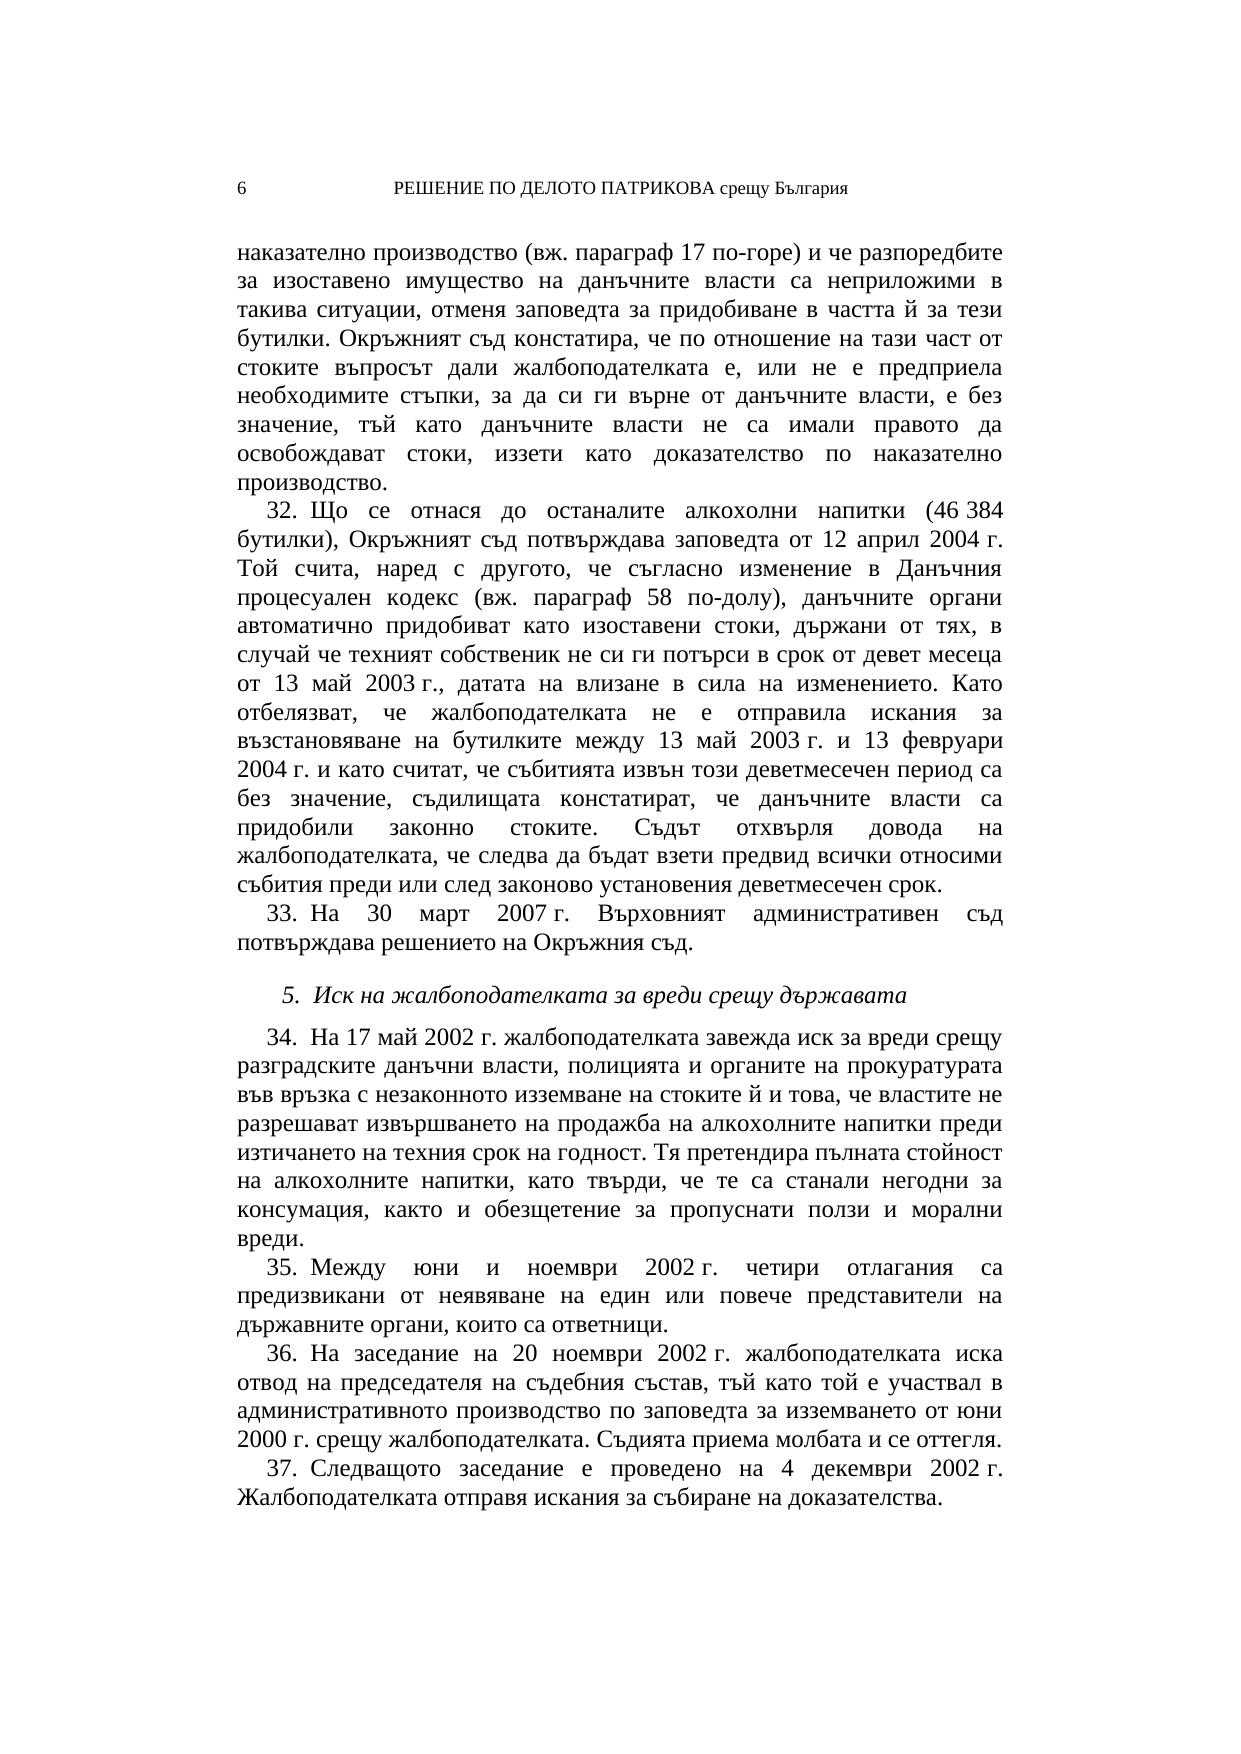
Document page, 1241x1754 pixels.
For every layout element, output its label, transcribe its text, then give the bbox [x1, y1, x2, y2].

text 35. Между юни и ноември 2002 г. четири отлагания са предизвикани от неявяване на един или повече представители на държавните органи, които са ответници. [237, 1252, 1003, 1338]
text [237, 237, 1003, 496]
text 37. Следващото заседание е проведено на 4 декември 2002 г. Жалбоподателката отправя искания за събиране на доказателства. [237, 1453, 1003, 1511]
text 5. Иск на жалбоподателката за вреди срещу държавата [282, 981, 1003, 1009]
text 32. Що се отнася до останалите алкохолни напитки (46 384 бутилки), Окръжният съд потвърждава заповедта от 12 април 2004 г. Той счита, наред с другото, че съгласно изменение в Данъчния процесуален кодекс (вж. параграф 58 по-долу), данъчните органи автоматично придобиват като изоставени стоки, държани от тях, в случай че техният собственик не си ги потърси в срок от девет месеца от 13 май 2003 г., датата на влизане в сила на изменението. Като отбелязват, че жалбоподателката не е отправила искания за възстановяване на бутилките между 13 май 2003 г. и 13 февруари 2004 г. и като считат, че събитията извън този деветмесечен период са без значение, съдилищата констатират, че данъчните власти са придобили законно стоките. Съдът отхвърля довода на жалбоподателката, че следва да бъдат взети предвид всички относими събития преди или след законово установения деветмесечен срок. [237, 496, 1003, 898]
text 36. На заседание на 20 ноември 2002 г. жалбоподателката иска отвод на председателя на съдебния състав, тъй като той е участвал в административното производство по заповедта за изземването от юни 2000 г. срещу жалбоподателката. Съдията приема молбата и се оттегля. [237, 1338, 1003, 1453]
text 33. На 30 март 2007 г. Върховният административен съд потвърждава решението на Окръжния съд. [237, 898, 1003, 956]
text 34. На 17 май 2002 г. жалбоподателката завежда иск за вреди срещу разградските данъчни власти, полицията и органите на прокуратурата във връзка с незаконното изземване на стоките й и това, че властите не разрешават извършването на продажба на алкохолните напитки преди изтичането на техния срок на годност. Тя претендира пълната стойност на алкохолните напитки, като твърди, че те са станали негодни за консумация, както и обезщетение за пропуснати ползи и морални вреди. [237, 1022, 1003, 1252]
